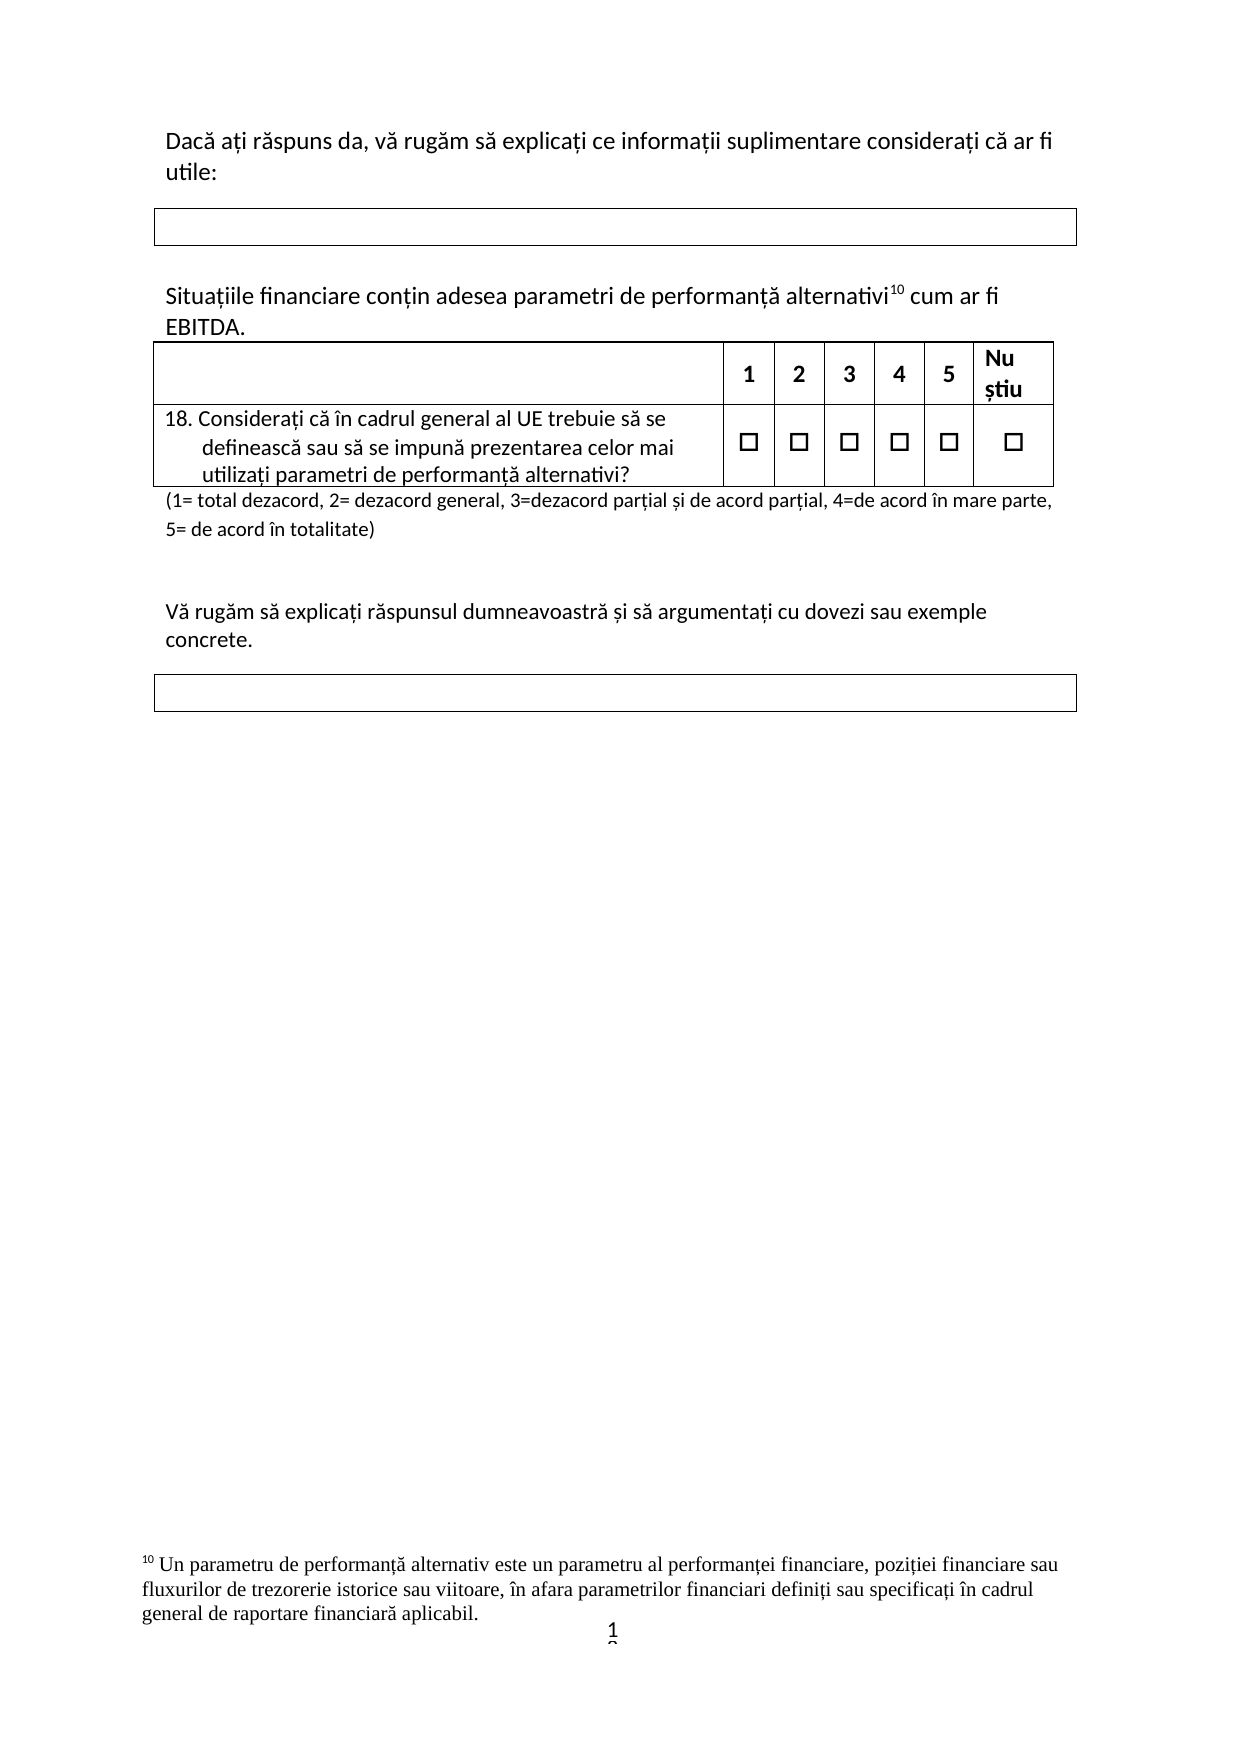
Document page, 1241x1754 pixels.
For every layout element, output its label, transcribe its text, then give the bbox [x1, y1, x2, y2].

table_cell [775, 405, 824, 486]
table_header 2 [775, 343, 824, 403]
table_cell [875, 405, 924, 486]
table_cell [974, 405, 1053, 486]
table_cell 18. Considerați că în cadrul general al UE trebuie să se definească sau să se impună prezentarea celor mai utilizați parametri de performanță alternativi? [154, 405, 723, 486]
table_cell [825, 405, 874, 486]
table_cell [724, 405, 774, 486]
text Situațiile financiare conțin adesea parametri de performanță alternativi cum ar fi EBITDA. [165, 280, 1062, 341]
table_header 4 [875, 343, 924, 403]
table_header Nu știu [974, 343, 1053, 403]
text Dacă ați răspuns da, vă rugăm să explicați ce informații suplimentare considerați că ar fi utile: [165, 125, 1062, 186]
table_header 5 [925, 343, 973, 403]
text Vă rugăm să explicați răspunsul dumneavoastră și să argumentați cu dovezi sau exemple concrete. [165, 597, 1062, 653]
table_header 1 [724, 343, 774, 403]
table_header 3 [825, 343, 874, 403]
table_header [154, 343, 723, 403]
text (1= total dezacord, 2= dezacord general, 3=dezacord parțial și de acord parțial, 4=de acord în mare parte, 5= de acord în totalitate) [165, 487, 1062, 542]
table_cell [925, 405, 973, 486]
